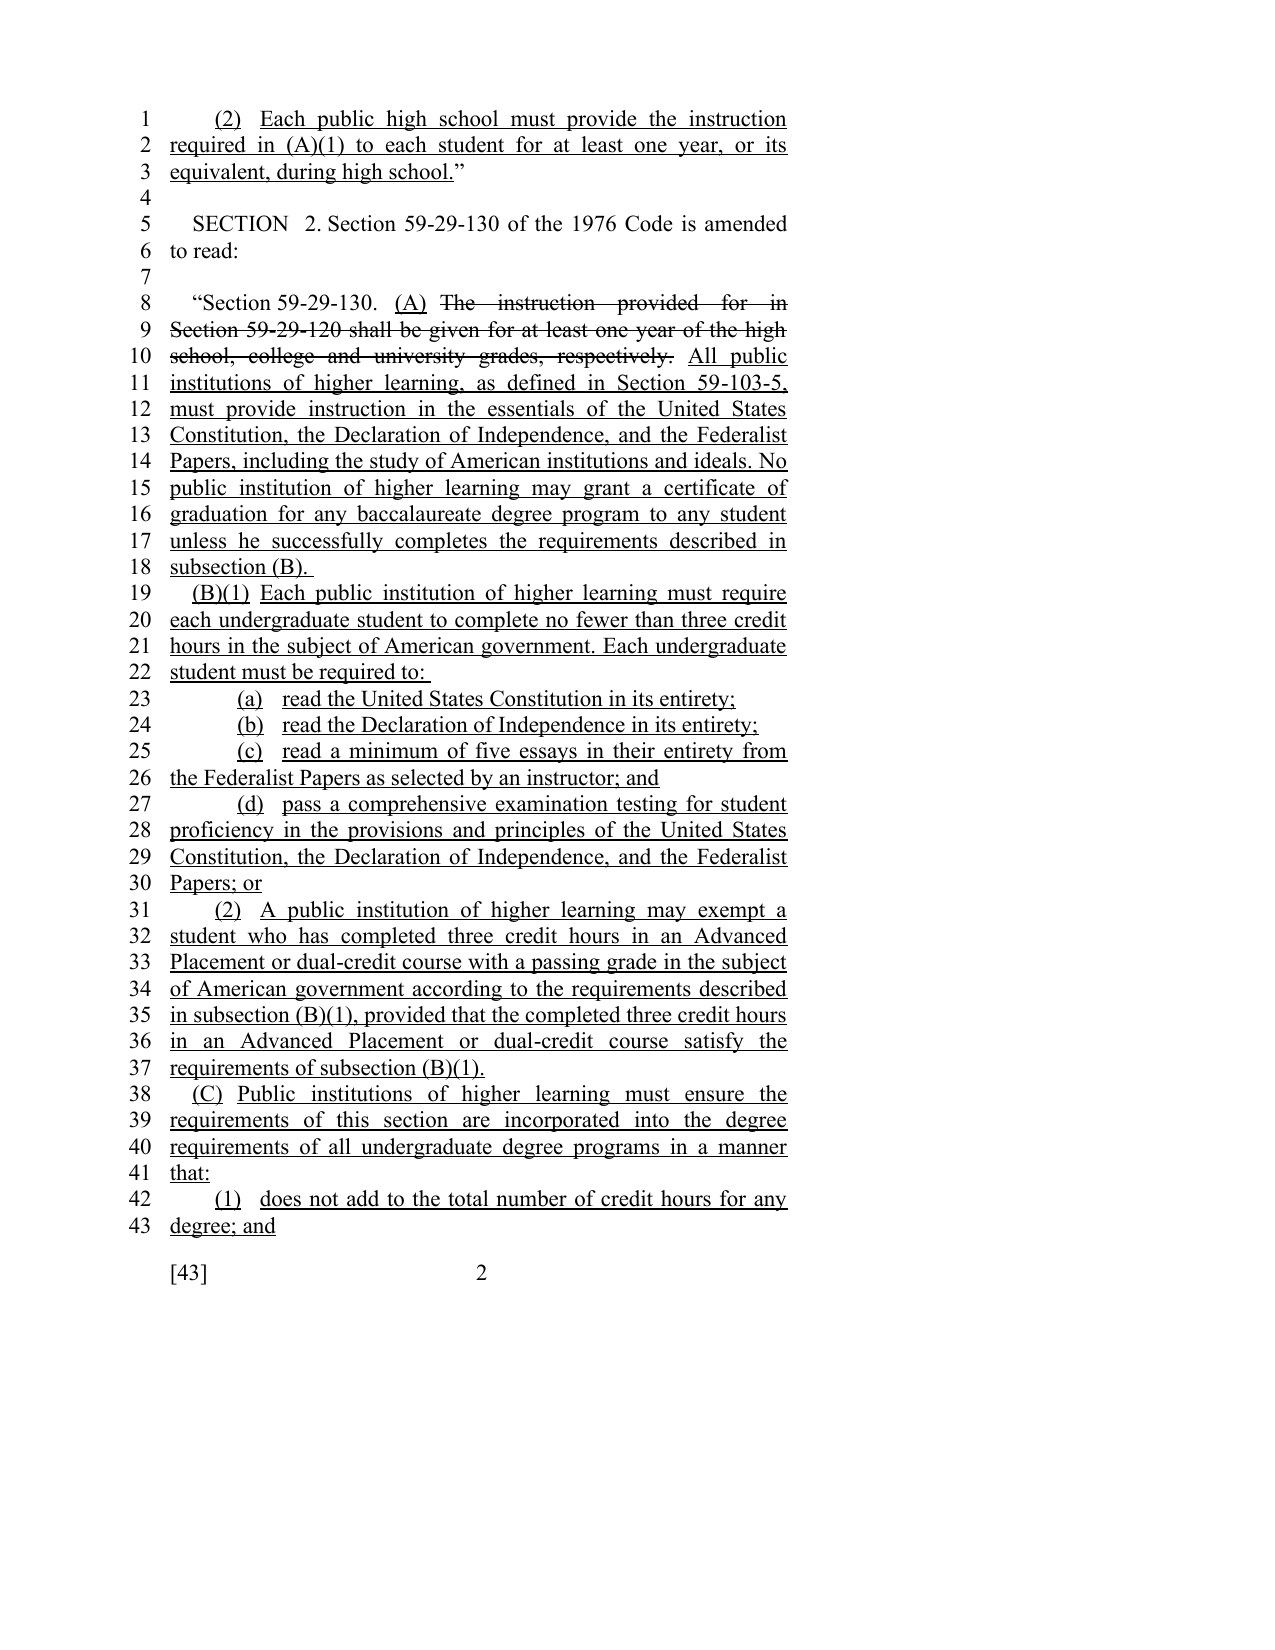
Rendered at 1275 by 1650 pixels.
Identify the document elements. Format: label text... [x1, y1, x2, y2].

text (2) Each public high school must provide the instruction required in (A)(1) to each student for at least one year, or its equivalent, during high school.” [169, 155, 787, 184]
text (d) pass a comprehensive examination testing for student proficiency in the provisions and principles of the United States Constitution, the Declaration of Independence, and the Federalist Papers; or [169, 790, 787, 839]
text (2) A public institution of higher learning may exempt a student who has completed three credit hours in an Advanced Placement or dual-credit course with a passing grade in the subject of American government according to the requirements described in subsection (B)(1), provided that the completed three credit hours in an Advanced Placement or dual-credit course satisfy the requirements of subsection (B)(1). [169, 896, 787, 945]
text (a) read the United States Constitution in its entirety; [169, 685, 787, 711]
text (B)(1) Each public institution of higher learning must require each undergraduate student to complete no fewer than three credit hours in the subject of American government. Each undergraduate student must be required to: [169, 579, 787, 629]
text (B)(1) Each public institution of higher learning must require each undergraduate student to complete no fewer than three credit hours in the subject of American government. Each undergraduate student must be required to: [169, 656, 787, 685]
text (B)(1) Each public institution of higher learning must require each undergraduate student to complete no fewer than three credit hours in the subject of American government. Each undergraduate student must be required to: [169, 630, 787, 655]
text (d) pass a comprehensive examination testing for student proficiency in the provisions and principles of the United States Constitution, the Declaration of Independence, and the Federalist Papers; or [169, 841, 787, 866]
text (C) Public institutions of higher learning must ensure the requirements of this section are incorporated into the degree requirements of all undergraduate degree programs in a manner that: [169, 1080, 787, 1129]
text (1) does not add to the total number of credit hours for any degree; and [169, 1186, 787, 1238]
text (C) Public institutions of higher learning must ensure the requirements of this section are incorporated into the degree requirements of all undergraduate degree programs in a manner that: [169, 1130, 787, 1156]
text (d) pass a comprehensive examination testing for student proficiency in the provisions and principles of the United States Constitution, the Declaration of Independence, and the Federalist Papers; or [169, 867, 787, 896]
text SECTION 2. Section 59-29-130 of the 1976 Code is amended to read: [169, 210, 787, 263]
text (b) read the Declaration of Independence in its entirety; [169, 711, 787, 737]
text (C) Public institutions of higher learning must ensure the requirements of this section are incorporated into the degree requirements of all undergraduate degree programs in a manner that: [169, 1157, 787, 1186]
text (c) read a minimum of five essays in their entirety from the Federalist Papers as selected by an instructor; and [169, 737, 787, 790]
text (2) Each public high school must provide the instruction required in (A)(1) to each student for at least one year, or its equivalent, during high school.” [169, 105, 787, 154]
